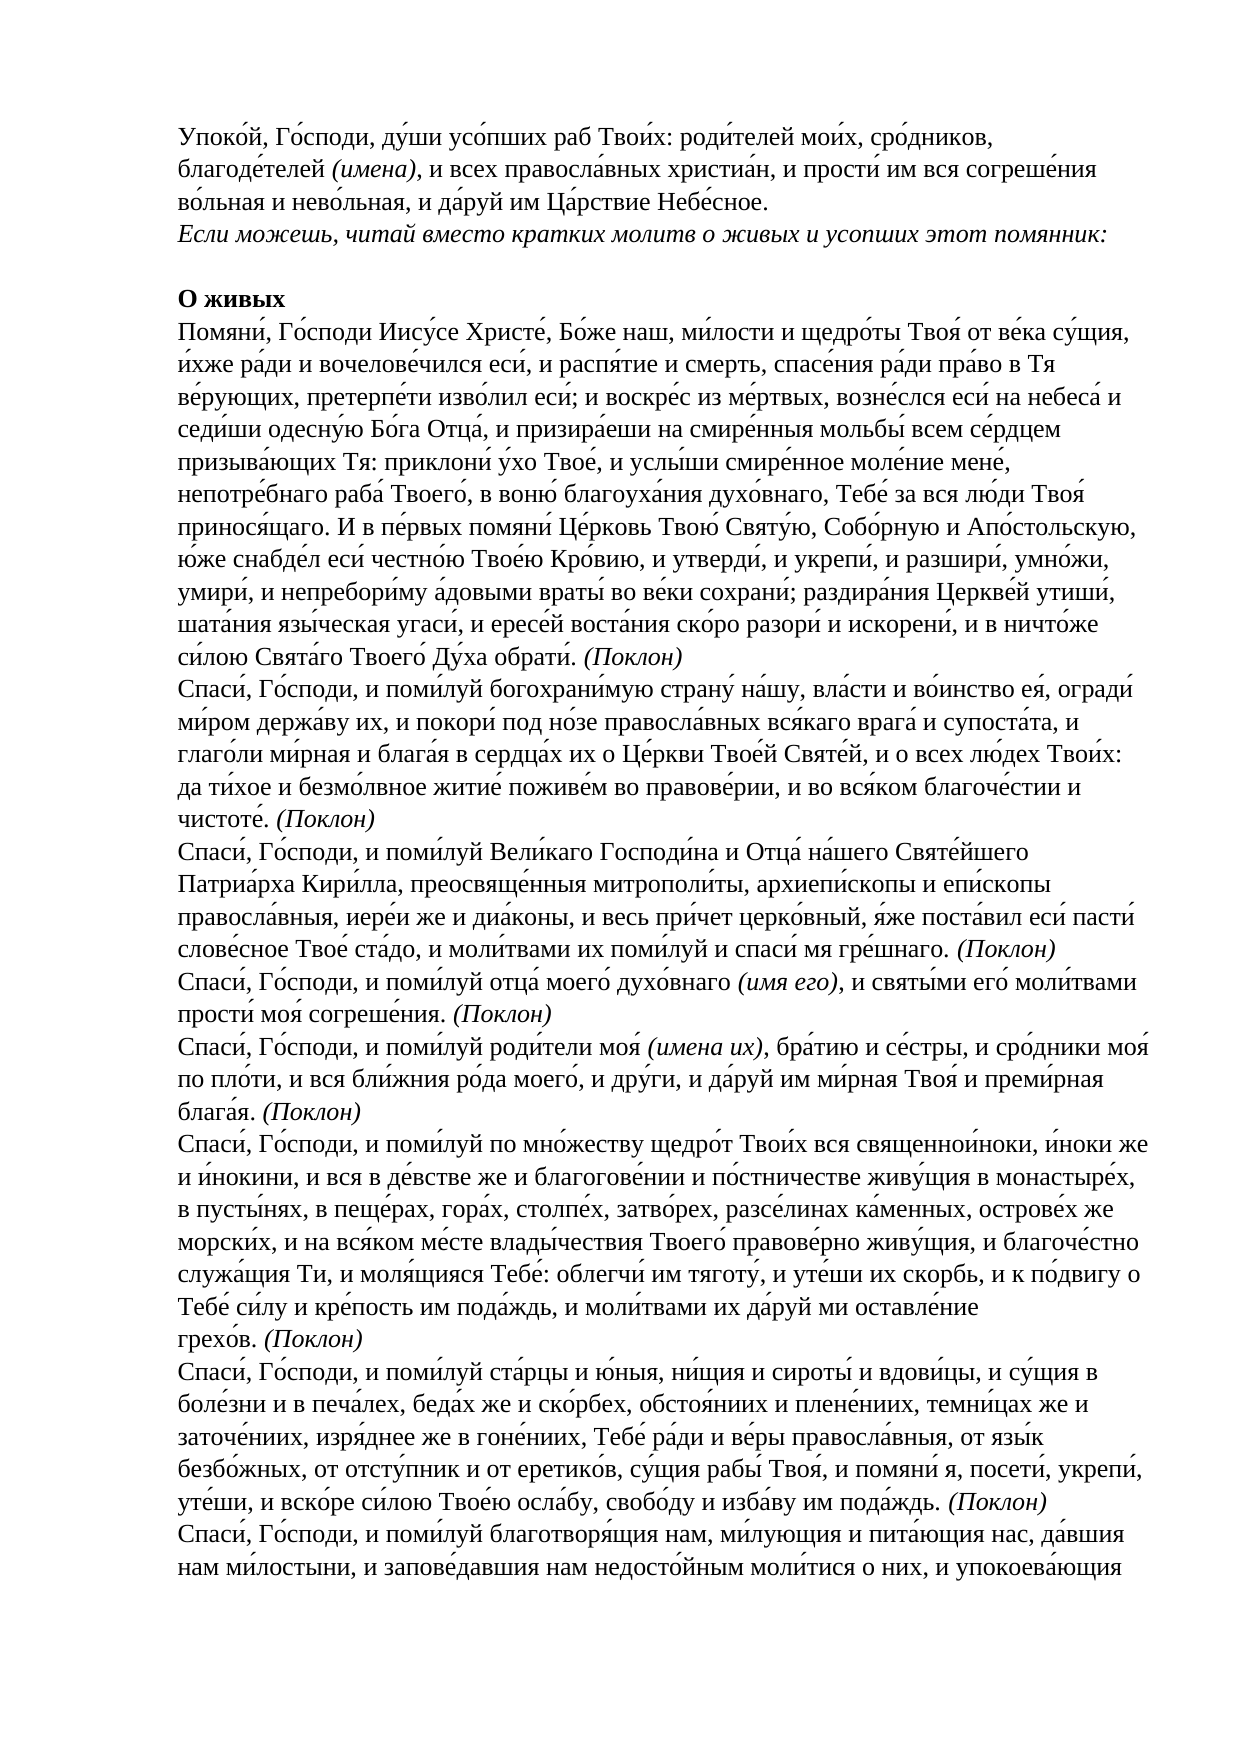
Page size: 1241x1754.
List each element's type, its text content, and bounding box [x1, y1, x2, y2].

text Помяни́, Го́споди Иису́се Христе́, Бо́же наш, ми́лости и щедро́ты Твоя́ от ве́ка су́щия, и́хже ра́ди и вочелове́чился еси́, и распя́тие и смерть, спасе́ния ра́ди пра́во в Тя ве́рующих, претерпе́ти изво́лил еси́; и воскре́с из ме́ртвых, возне́слся еси́ на небеса́ и седи́ши одесну́ю Бо́га Отца́, и призира́еши на смире́нныя мольбы́ всем се́рдцем призыва́ющих Тя: приклони́ у́хо Твое́, и услы́ши смире́нное моле́ние мене́, непотре́бнаго раба́ Твоего́, в воню́ благоуха́ния духо́внаго, Тебе́ за вся лю́ди Твоя́ принося́щаго. И в пе́рвых помяни́ Це́рковь Твою́ Святу́ю, Собо́рную и Апо́стольскую, ю́же снабде́л еси́ честно́ю Твое́ю Кро́вию, и утверди́, и укрепи́, и разшири́, умно́жи, умири́, и непребори́му а́довыми враты́ во ве́ки сохрани́; раздира́ния Церкве́й утиши́, шата́ния язы́ческая угаси́, и ересе́й воста́ния ско́ро разори́ и искорени́, и в ничто́же си́лою Свята́го Твоего́ Ду́ха обрати́. (Поклон) [177, 313, 1152, 671]
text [177, 1516, 1152, 1581]
text Упоко́й, Го́споди, ду́ши усо́пших раб Твои́х: роди́телей мои́х, сро́дников, благоде́телей (имена), и всех правосла́вных христиа́н, и прости́ им вся согреше́ния во́льная и нево́льная, и да́руй им Ца́рствие Небе́сное. [177, 118, 1152, 216]
text Спаси́, Го́споди, и поми́луй роди́тели моя́ (имена их), бра́тию и се́стры, и сро́дники моя́ по пло́ти, и вся бли́жния ро́да моего́, и дру́ги, и да́руй им ми́рная Твоя́ и преми́рная блага́я. (Поклон) [177, 1028, 1152, 1126]
text Спаси́, Го́споди, и поми́луй ста́рцы и ю́ныя, ни́щия и сироты́ и вдови́цы, и су́щия в боле́зни и в печа́лех, беда́х же и ско́рбех, обстоя́ниих и плене́ниих, темни́цах же и заточе́ниих, изря́днее же в гоне́ниих, Тебе́ ра́ди и ве́ры правосла́вныя, от язы́к безбо́жных, от отсту́пник и от еретико́в, су́щия рабы́ Твоя́, и помяни́ я, посети́, укрепи́, уте́ши, и вско́ре си́лою Твое́ю осла́бу, свобо́ду и изба́ву им пода́ждь. (Поклон) [177, 1353, 1152, 1516]
text Спаси́, Го́споди, и поми́луй отца́ моего́ духо́внаго (имя его), и святы́ми его́ моли́твами прости́ моя́ согреше́ния. (Поклон) [177, 963, 1152, 1028]
text Спаси́, Го́споди, и поми́луй Вели́каго Господи́на и Отца́ на́шего Святе́йшего Патриа́рха Кири́лла, преосвяще́нныя митрополи́ты, архиепи́скопы и епи́скопы правосла́вныя, иере́и же и диа́коны, и весь при́чет церко́вный, я́же поста́вил еси́ пасти́ слове́сное Твое́ ста́до, и моли́твами их поми́луй и спаси́ мя гре́шнаго. (Поклон) [177, 833, 1152, 963]
text Спаси́, Го́споди, и поми́луй богохрани́мую страну́ на́шу, вла́сти и во́инство ея́, огради́ ми́ром держа́ву их, и покори́ под но́зе правосла́вных вся́каго врага́ и супоста́та, и глаго́ли ми́рная и блага́я в сердца́х их о Це́ркви Твое́й Святе́й, и о всех лю́дех Твои́х: да ти́хое и безмо́лвное житие́ поживе́м во правове́рии, и во вся́ком благоче́стии и чистоте́. (Поклон) [177, 671, 1152, 833]
text Спаси́, Го́споди, и поми́луй по мно́жеству щедро́т Твои́х вся священнои́ноки, и́ноки же и и́нокини, и вся в де́встве же и благогове́нии и по́стничестве живу́щия в монастыре́х, в пусты́нях, в пеще́рах, гора́х, столпе́х, затво́рех, разсе́линах ка́менных, острове́х же морски́х, и на вся́ком ме́сте влады́чествия Твоего́ правове́рно живу́щия, и благоче́стно служа́щия Ти, и моля́щияся Тебе́: облегчи́ им тяготу́, и уте́ши их скорбь, и к по́двигу о Тебе́ си́лу и кре́пость им пода́ждь, и моли́твами их да́руй ми оставле́ние грехо́в. (Поклон) [177, 1126, 1152, 1353]
text Если можешь, читай вместо кратких молитв о живых и усопших этот помянник: [177, 216, 1152, 248]
text О живых [177, 248, 1152, 313]
